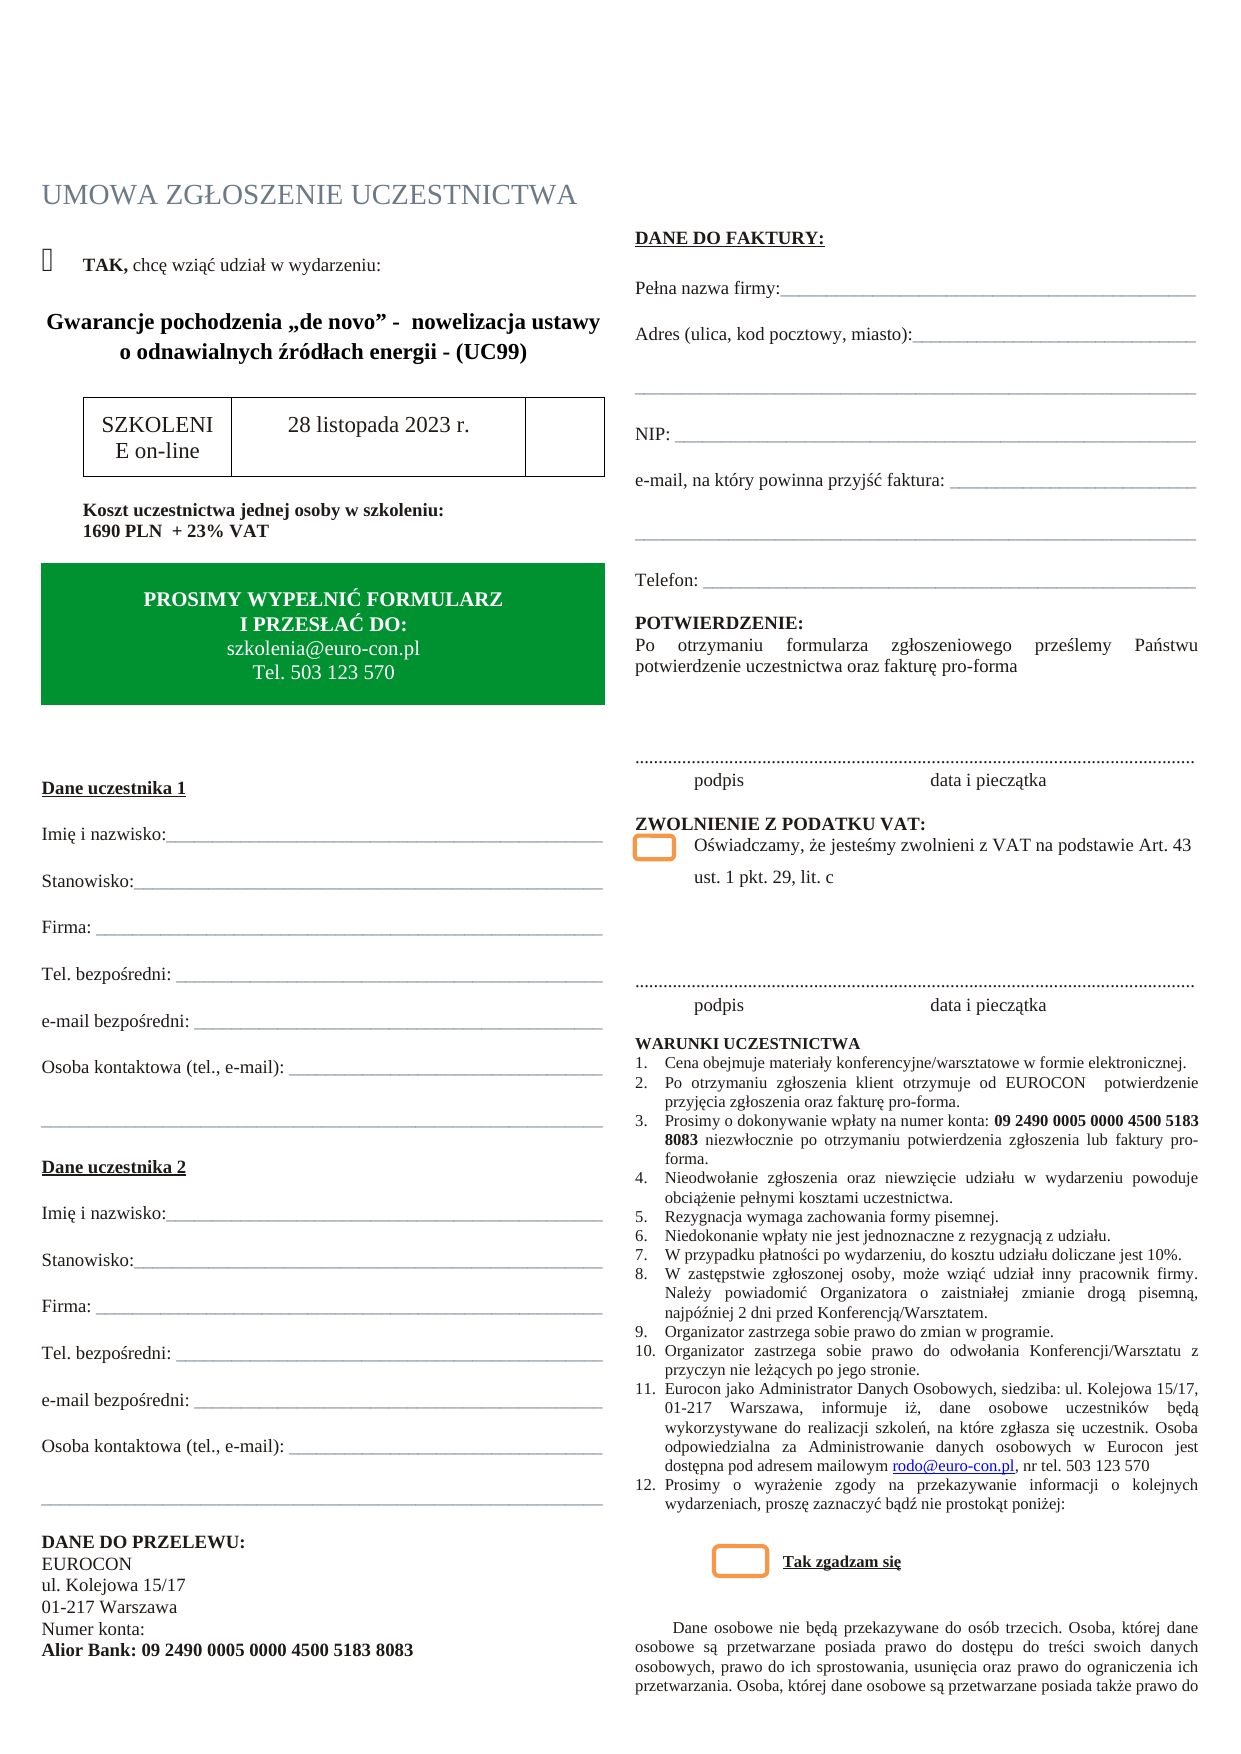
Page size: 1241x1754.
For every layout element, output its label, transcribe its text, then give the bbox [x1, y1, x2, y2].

text Firma: [41, 916, 605, 938]
text Po otrzymaniu formularza zgłoszeniowego prześlemy Państwu potwierdzenie uczestnictwa oraz fakturę pro-forma [635, 633, 1199, 677]
text e-mail, na który powinna przyjść faktura: [635, 469, 1199, 491]
text Gwarancje pochodzenia „de novo” - nowelizacja ustawy o odnawialnych źródłach energii - (UC99) [41, 308, 605, 364]
text e-mail bezpośredni: [41, 1009, 605, 1031]
text Imię i nazwisko: [41, 1202, 605, 1224]
text ul. Kolejowa 15/17 [41, 1574, 605, 1596]
text Dane uczestnika 1 [41, 777, 605, 798]
list Prosimy o wyrażenie zgody na przekazywanie informacji o kolejnych wydarzeniach, proszę zaznaczyć bądź nie prostokąt poniżej: [635, 1475, 1199, 1513]
text UMOWA ZGŁOSZENIE UCZESTNICTWA [41, 177, 605, 211]
text Tel. 503 123 570 [41, 659, 605, 684]
text DANE DO PRZELEWU: [41, 1531, 605, 1553]
text Osoba kontaktowa (tel., e-mail): [41, 1435, 605, 1457]
text EUROCON [41, 1553, 605, 1574]
list Po otrzymaniu zgłoszenia klient otrzymuje od EUROCON potwierdzenie przyjęcia zgłoszenia oraz fakturę pro-forma. [635, 1072, 1199, 1111]
text Telefon: [635, 569, 1199, 590]
text Firma: [41, 1295, 605, 1317]
text Stanowisko: [41, 1249, 605, 1270]
text I PRZESŁAĆ DO: [41, 611, 605, 636]
list Prosimy o dokonywanie wpłaty na numer konta: 09 2490 0005 0000 4500 5183 8083 niezwłocznie po otrzymaniu potwierdzenia zgłoszenia lub faktury pro-forma. [635, 1111, 1199, 1168]
table_header SZKOLENIE on-line [84, 398, 231, 476]
list Organizator zastrzega sobie prawo do zmian w programie. [635, 1322, 1199, 1341]
text e-mail bezpośredni: [41, 1388, 605, 1410]
text szkolenia@euro-con.pl [41, 636, 605, 659]
text Dane uczestnika 2 [41, 1156, 605, 1177]
text Pełna nazwa firmy: [635, 277, 1199, 298]
text Tel. bezpośredni: [41, 963, 605, 984]
text Koszt uczestnictwa jednej osoby w szkoleniu: [41, 499, 605, 520]
table_header [526, 398, 604, 476]
text POTWIERDZENIE: [635, 612, 1199, 633]
list Cena obejmuje materiały konferencyjne/warsztatowe w formie elektronicznej. [635, 1053, 1199, 1072]
list Organizator zastrzega sobie prawo do odwołania Konferencji/Warsztatu z przyczyn nie leżących po jego stronie. [635, 1341, 1199, 1379]
text Numer konta: [41, 1617, 605, 1639]
text Tak zgadzam się [770, 1552, 1199, 1571]
list Niedokonanie wpłaty nie jest jednoznaczne z rezygnacją z udziału. [635, 1226, 1199, 1245]
text Tel. bezpośredni: [41, 1342, 605, 1363]
text ZWOLNIENIE Z PODATKU VAT: [635, 812, 1199, 834]
text NIP: [635, 423, 1199, 444]
text Oświadczamy, że jesteśmy zwolnieni z VAT na podstawie Art. 43 ust. 1 pkt. 29, lit. c [694, 834, 1199, 930]
text Alior Bank: 09 2490 0005 0000 4500 5183 8083 [41, 1639, 605, 1661]
list W zastępstwie zgłoszonej osoby, może wziąć udział inny pracownik firmy. Należy powiadomić Organizatora o zaistniałej zmianie drogą pisemną, najpóźniej 2 dni przed Konferencją/Warsztatem. [635, 1264, 1199, 1322]
text WARUNKI UCZESTNICTWA [635, 1034, 1199, 1053]
text 01-217 Warszawa [41, 1596, 605, 1617]
text Adres (ulica, kod pocztowy, miasto): [635, 323, 1199, 345]
table_header 28 listopada 2023 r. [232, 398, 525, 476]
text podpis data i pieczątka [694, 993, 1199, 1015]
list Rezygnacja wymaga zachowania formy pisemnej. [635, 1207, 1199, 1226]
text podpis data i pieczątka [694, 769, 1199, 791]
list Eurocon jako Administrator Danych Osobowych, siedziba: ul. Kolejowa 15/17, 01-217 Warszawa, informuje iż, dane osobowe uczestników będą wykorzystywane do realizacji szkoleń, na które zgłasza się uczestnik. Osoba odpowiedzialna za Administrowanie danych osobowych w Eurocon jest dostępna pod adresem mailowym rodo@euro-con.pl, nr tel. 503 123 570 [635, 1379, 1199, 1475]
text 1690 PLN + 23% VAT [41, 520, 605, 542]
text PROSIMY WYPEŁNIĆ FORMULARZ [41, 587, 605, 611]
text DANE DO FAKTURY: [635, 227, 1199, 248]
text Osoba kontaktowa (tel., e-mail): [41, 1056, 605, 1078]
list W przypadku płatności po wydarzeniu, do kosztu udziału doliczane jest 10%. [635, 1245, 1199, 1264]
text Imię i nazwisko: [41, 823, 605, 845]
list TAK, chcę wziąć udział w wydarzeniu: [41, 248, 605, 278]
list Nieodwołanie zgłoszenia oraz niewzięcie udziału w wydarzeniu powoduje obciążenie pełnymi kosztami uczestnictwa. [635, 1168, 1199, 1207]
text Stanowisko: [41, 870, 605, 891]
